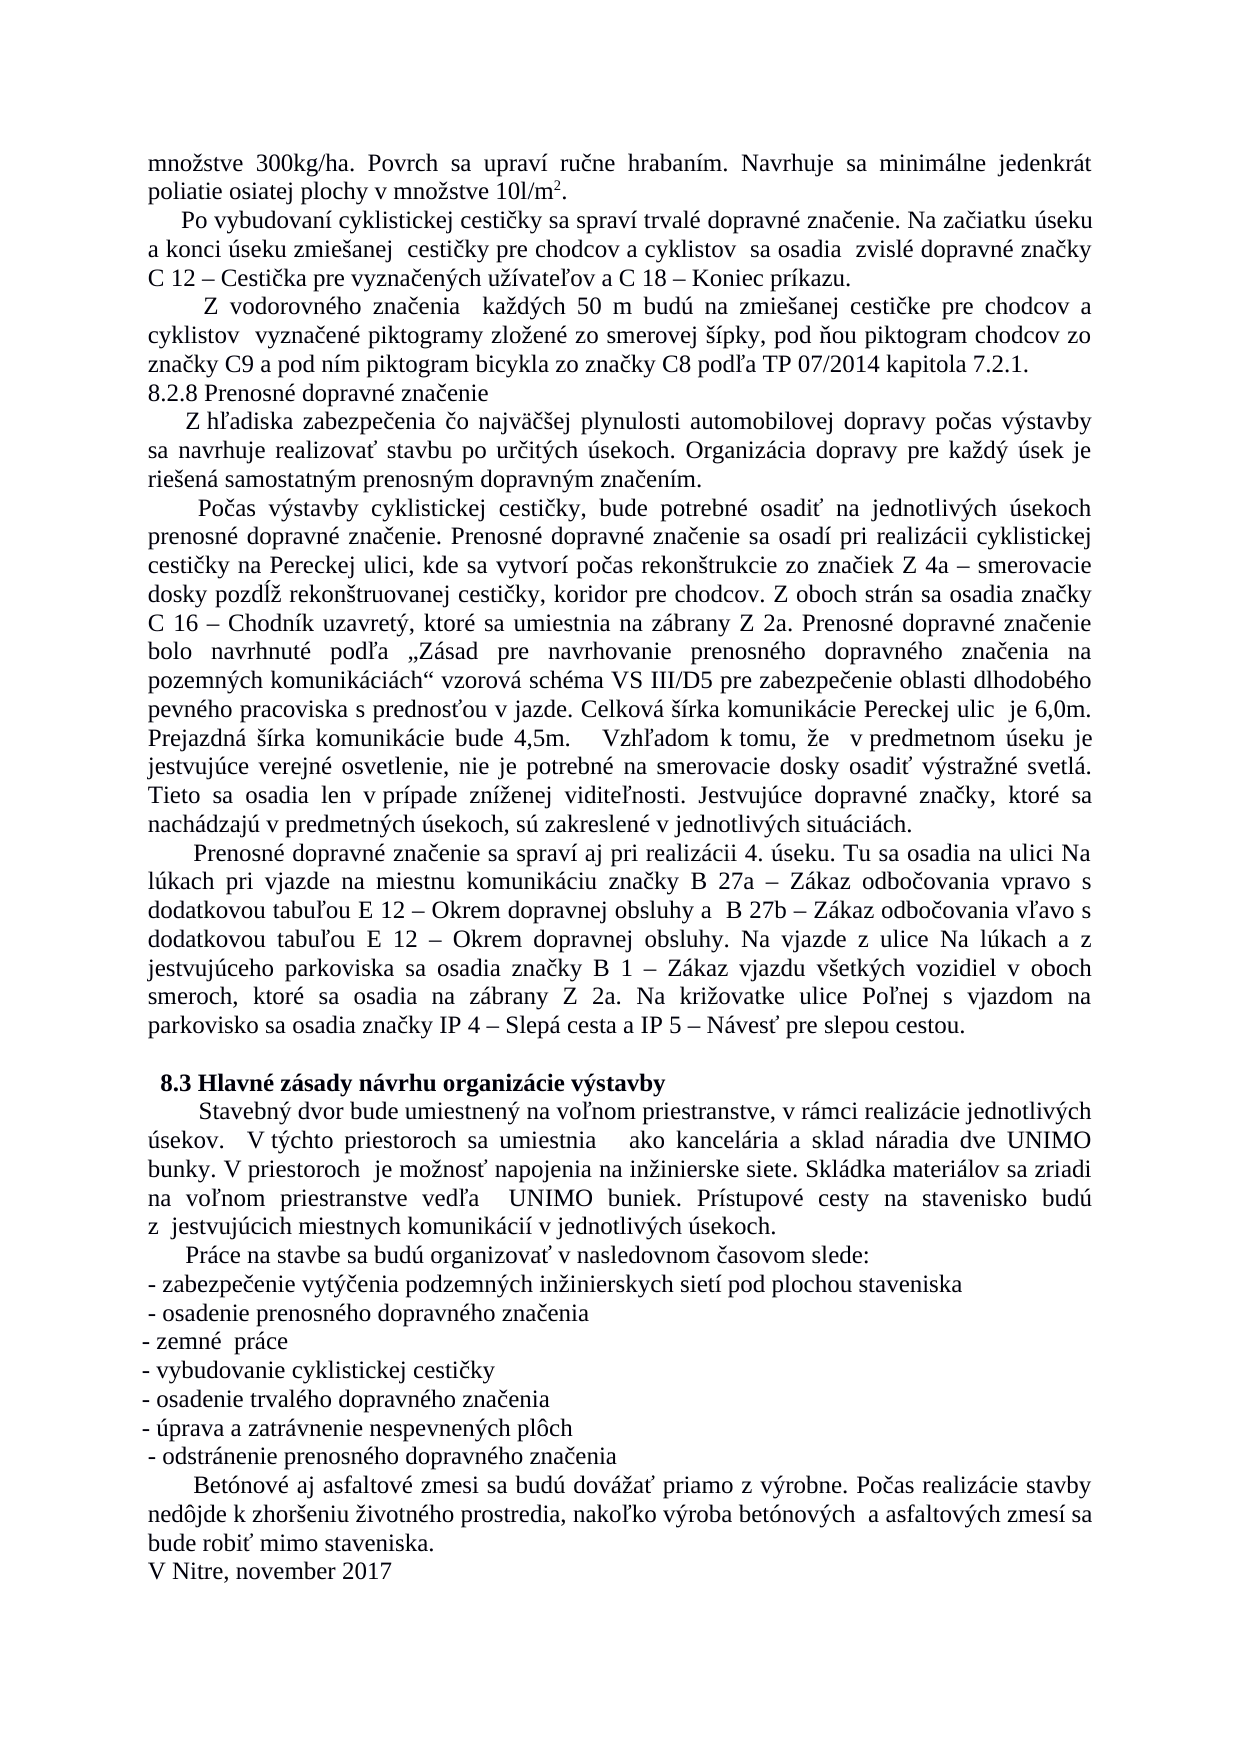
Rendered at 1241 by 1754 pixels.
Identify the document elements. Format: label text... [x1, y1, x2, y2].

text - odstránenie prenosného dopravného značenia [148, 1441, 1093, 1470]
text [148, 148, 1093, 205]
text Počas výstavby cyklistickej cestičky, bude potrebné osadiť na jednotlivých úsekoch prenosné dopravné značenie. Prenosné dopravné značenie sa osadí pri realizácii cyklistickej cestičky na Pereckej ulici, kde sa vytvorí počas rekonštrukcie zo značiek Z 4a – smerovacie dosky pozdĺž rekonštruovanej cestičky, koridor pre chodcov. Z oboch strán sa osadia značky C 16 – Chodník uzavretý, ktoré sa umiestnia na zábrany Z 2a. Prenosné dopravné značenie bolo navrhnuté podľa „Zásad pre navrhovanie prenosného dopravného značenia na pozemných komunikáciách“ vzorová schéma VS III/D5 pre zabezpečenie oblasti dlhodobého pevného pracoviska s prednosťou v jazde. Celková šírka komunikácie Pereckej ulic je 6,0m. Prejazdná šírka komunikácie bude 4,5m. Vzhľadom k tomu, že v predmetnom úseku je jestvujúce verejné osvetlenie, nie je potrebné na smerovacie dosky osadiť výstražné svetlá. Tieto sa osadia len v prípade zníženej viditeľnosti. Jestvujúce dopravné značky, ktoré sa nachádzajú v predmetných úsekoch, sú zakreslené v jednotlivých situáciách. [148, 493, 1093, 838]
text 8.3 Hlavné zásady návrhu organizácie výstavby [148, 1068, 1093, 1096]
text - osadenie prenosného dopravného značenia [148, 1298, 1093, 1326]
text Z vodorovného značenia každých 50 m budú na zmiešanej cestičke pre chodcov a cyklistov vyznačené piktogramy zložené zo smerovej šípky, pod ňou piktogram chodcov zo značky C9 a pod ním piktogram bicykla zo značky C8 podľa TP 07/2014 kapitola 7.2.1. [148, 291, 1093, 378]
text - úprava a zatrávnenie nespevnených plôch [142, 1413, 1093, 1441]
text - osadenie trvalého dopravného značenia [142, 1384, 1093, 1413]
text Po vybudovaní cyklistickej cestičky sa spraví trvalé dopravné značenie. Na začiatku úseku a konci úseku zmiešanej cestičky pre chodcov a cyklistov sa osadia zvislé dopravné značky C 12 – Cestička pre vyznačených užívateľov a C 18 – Koniec príkazu. [148, 205, 1093, 291]
text - zemné práce [142, 1326, 1093, 1355]
text Stavebný dvor bude umiestnený na voľnom priestranstve, v rámci realizácie jednotlivých úsekov. V týchto priestoroch sa umiestnia ako kancelária a sklad náradia dve UNIMO bunky. V priestoroch je možnosť napojenia na inžinierske siete. Skládka materiálov sa zriadi na voľnom priestranstve vedľa UNIMO buniek. Prístupové cesty na stavenisko budú z jestvujúcich miestnych komunikácií v jednotlivých úsekoch. [148, 1096, 1093, 1240]
text Prenosné dopravné značenie sa spraví aj pri realizácii 4. úseku. Tu sa osadia na ulici Na lúkach pri vjazde na miestnu komunikáciu značky B 27a – Zákaz odbočovania vpravo s dodatkovou tabuľou E 12 – Okrem dopravnej obsluhy a B 27b – Zákaz odbočovania vľavo s dodatkovou tabuľou E 12 – Okrem dopravnej obsluhy. Na vjazde z ulice Na lúkach a z jestvujúceho parkoviska sa osadia značky B 1 – Zákaz vjazdu všetkých vozidiel v oboch smeroch, ktoré sa osadia na zábrany Z 2a. Na križovatke ulice Poľnej s vjazdom na parkovisko sa osadia značky IP 4 – Slepá cesta a IP 5 – Návesť pre slepou cestou. [148, 838, 1093, 1039]
text Z hľadiska zabezpečenia čo najväčšej plynulosti automobilovej dopravy počas výstavby sa navrhuje realizovať stavbu po určitých úsekoch. Organizácia dopravy pre každý úsek je riešená samostatným prenosným dopravným značením. [148, 406, 1093, 493]
text - vybudovanie cyklistickej cestičky [142, 1355, 1093, 1384]
text - zabezpečenie vytýčenia podzemných inžinierskych sietí pod plochou staveniska [148, 1269, 1093, 1298]
text Práce na stavbe sa budú organizovať v nasledovnom časovom slede: [148, 1240, 1093, 1269]
list Betónové aj asfaltové zmesi sa budú dovážať priamo z výrobne. Počas realizácie stavby nedôjde k zhoršeniu životného prostredia, nakoľko výroba betónových a asfaltových zmesí sa bude robiť mimo staveniska. [148, 1470, 1093, 1556]
text V Nitre, november 2017 [148, 1556, 1093, 1585]
text 8.2.8 Prenosné dopravné značenie [148, 378, 1093, 406]
